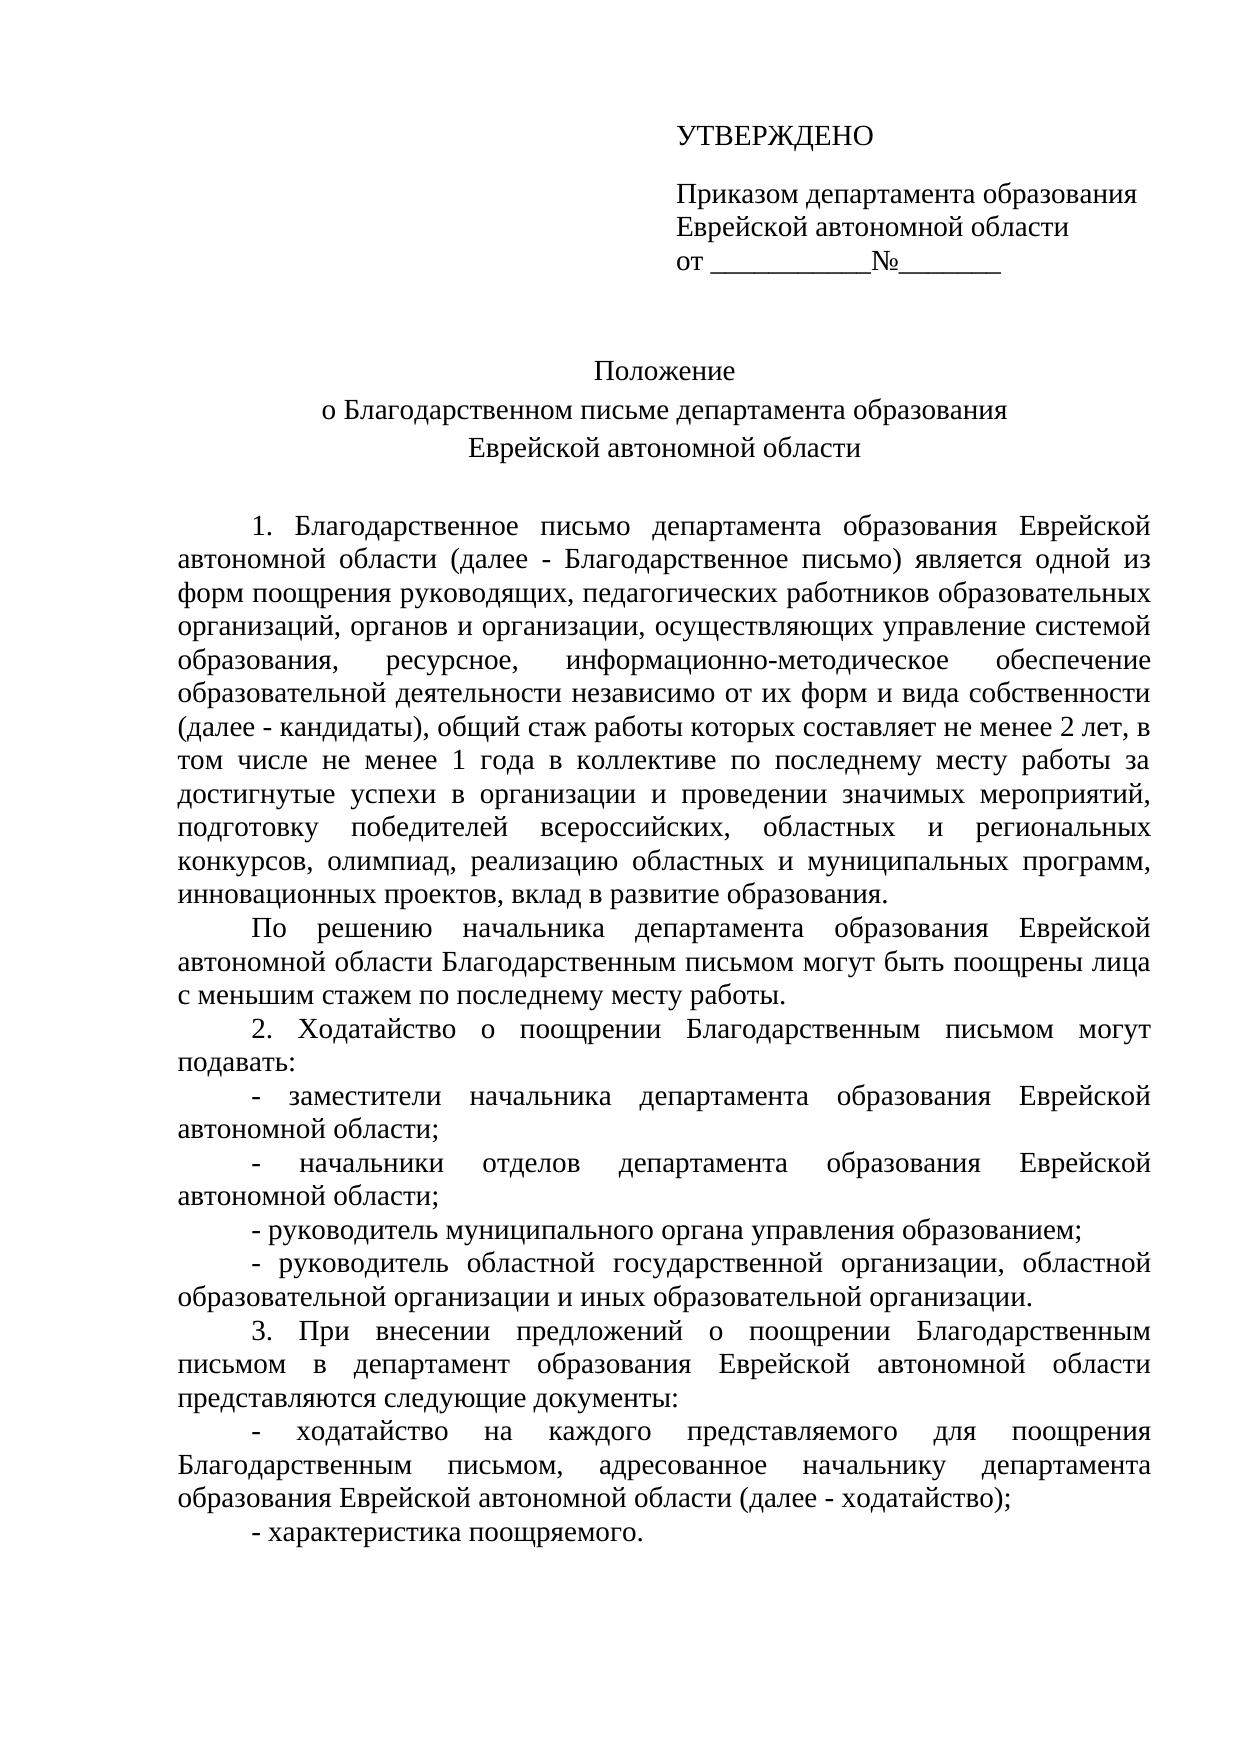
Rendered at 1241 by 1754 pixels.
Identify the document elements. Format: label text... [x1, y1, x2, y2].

text 2. Ходатайство о поощрении Благодарственным письмом могут подавать: [177, 1011, 1152, 1078]
text - ходатайство на каждого представляемого для поощрения Благодарственным письмом, адресованное начальнику департамента образования Еврейской автономной области (далее - ходатайство); [177, 1413, 1152, 1514]
text - руководитель муниципального органа управления образованием; [177, 1212, 1152, 1246]
text 1. Благодарственное письмо департамента образования Еврейской автономной области (далее - Благодарственное письмо) является одной из форм поощрения руководящих, педагогических работников образовательных организаций, органов и организации, осуществляющих управление системой образования, ресурсное, информационно-методическое обеспечение образовательной деятельности независимо от их форм и вида собственности (далее - кандидаты), общий стаж работы которых составляет не менее 2 лет, в том числе не менее 1 года в коллективе по последнему месту работы за достигнутые успехи в организации и проведении значимых мероприятий, подготовку победителей всероссийских, областных и региональных конкурсов, олимпиад, реализацию областных и муниципальных программ, инновационных проектов, вклад в развитие образования. [177, 508, 1152, 910]
text По решению начальника департамента образования Еврейской автономной области Благодарственным письмом могут быть поощрены лица с меньшим стажем по последнему месту работы. [177, 910, 1152, 1011]
text - начальники отделов департамента образования Еврейской автономной области; [177, 1145, 1152, 1212]
table_cell Приказом департамента образования [665, 176, 1152, 209]
text - руководитель областной государственной организации, областной образовательной организации и иных образовательной организации. [177, 1246, 1152, 1313]
text Положение [177, 353, 1152, 387]
text 3. При внесении предложений о поощрении Благодарственным письмом в департамент образования Еврейской автономной области представляются следующие документы: [177, 1313, 1152, 1413]
text - заместители начальника департамента образования Еврейской автономной области; [177, 1078, 1152, 1145]
table_cell Еврейской автономной области [665, 209, 1152, 243]
text Еврейской автономной области [177, 431, 1152, 464]
text о Благодарственном письме департамента образования [177, 392, 1152, 426]
table_header УТВЕРЖДЕНО [665, 118, 1152, 176]
text - характеристика поощряемого. [177, 1514, 1152, 1547]
table_cell от ___________№_______ [665, 243, 1152, 276]
